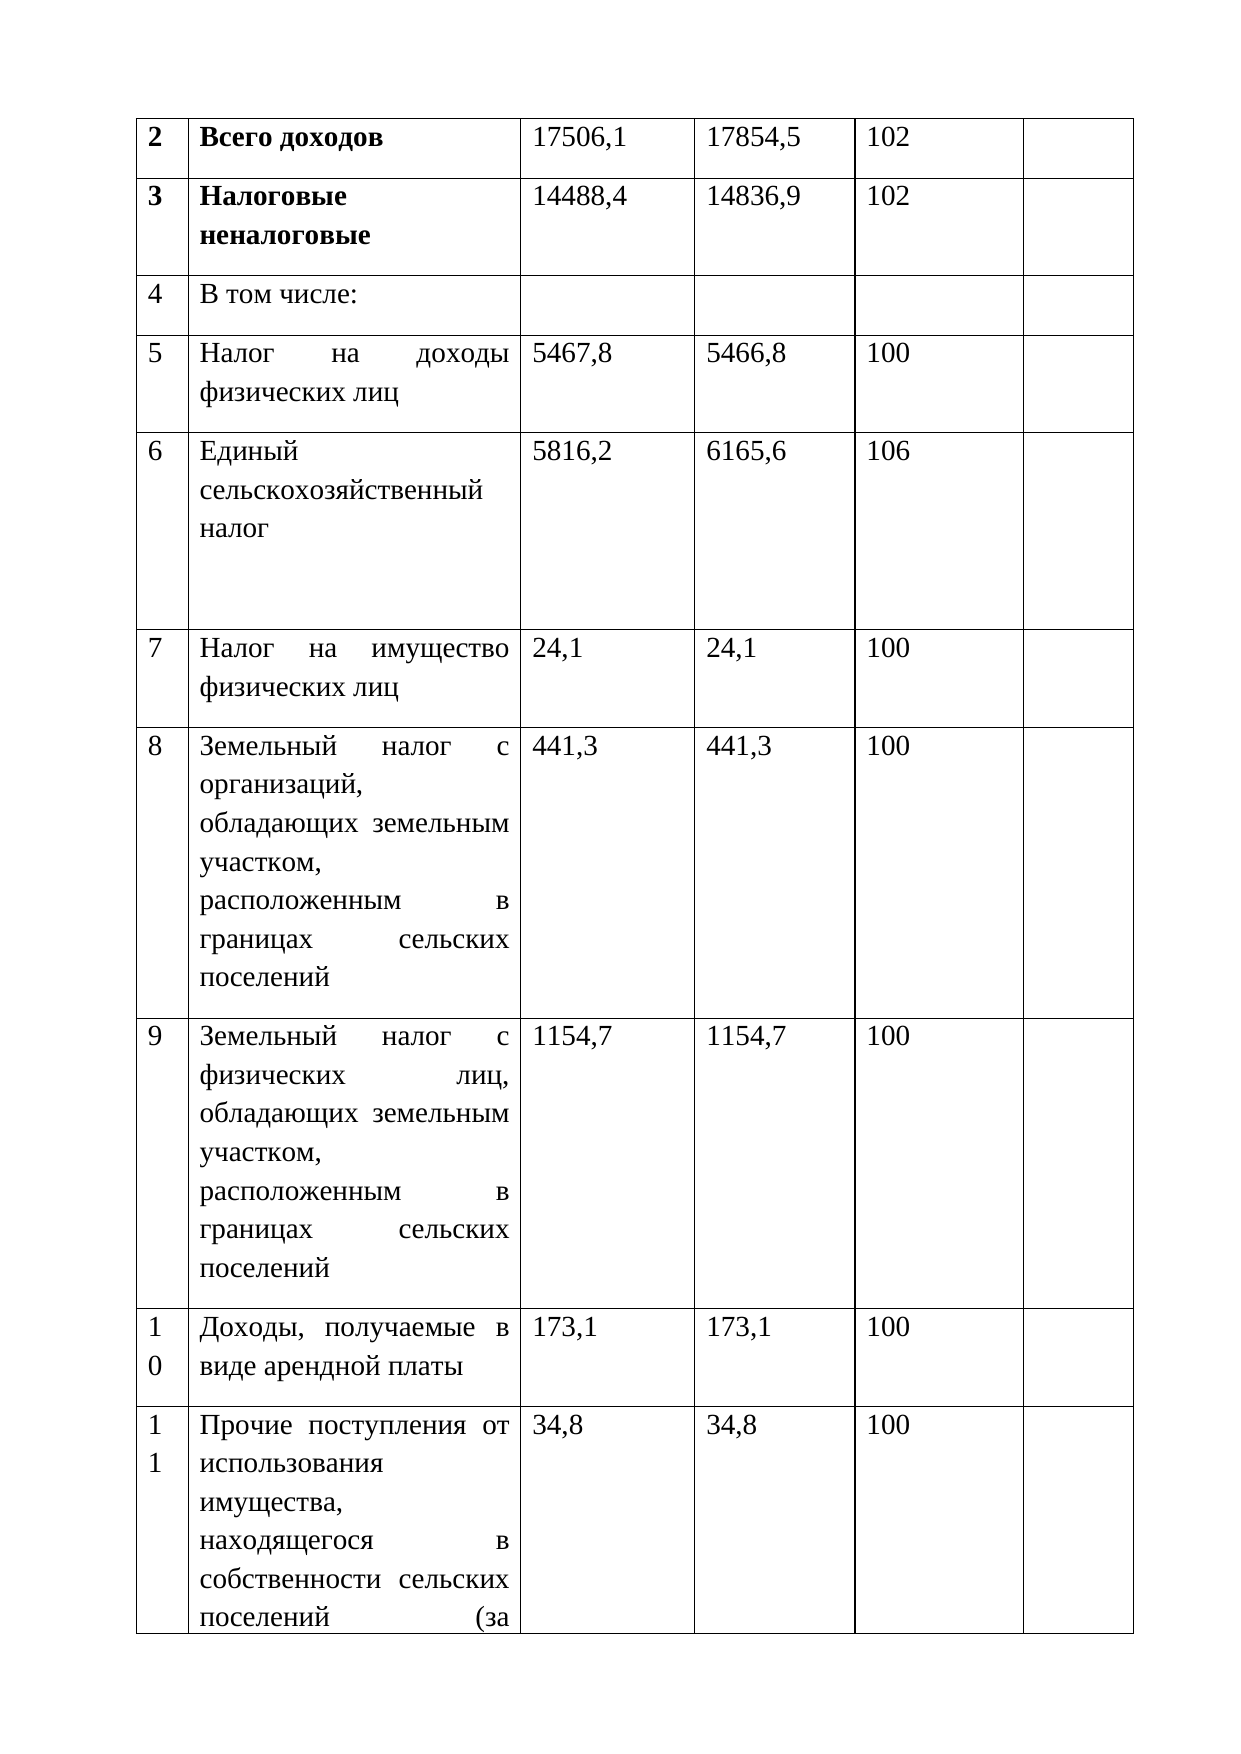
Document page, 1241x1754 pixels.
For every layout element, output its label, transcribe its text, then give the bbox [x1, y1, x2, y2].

table_cell [1024, 119, 1133, 177]
table_cell 14836,9 [695, 179, 854, 275]
table_cell Налоговые неналоговые [189, 179, 520, 275]
table_cell 441,3 [521, 728, 694, 1017]
table_cell [1024, 179, 1133, 275]
table_cell Налог на имущество физических лиц [189, 630, 520, 727]
table_cell 100 [856, 336, 1023, 432]
table_cell 8 [137, 728, 188, 1017]
table_cell [1024, 1407, 1133, 1633]
table_cell 24,1 [521, 630, 694, 727]
table_cell 102 [856, 179, 1023, 275]
table_cell [1024, 728, 1133, 1017]
table_cell Единый сельскохозяйственный налог [189, 433, 520, 629]
table_cell 100 [856, 1407, 1023, 1633]
table_cell Земельный налог с организаций, обладающих земельным участком, расположенным в границах сельских поселений [189, 728, 520, 1017]
table_cell [1024, 1019, 1133, 1308]
table_cell 5466,8 [695, 336, 854, 432]
table_cell 6165,6 [695, 433, 854, 629]
table_cell 106 [856, 433, 1023, 629]
table_cell [856, 276, 1023, 334]
table_cell 173,1 [521, 1309, 694, 1406]
table_cell 100 [856, 728, 1023, 1017]
table_cell 100 [856, 1019, 1023, 1308]
table_cell 100 [856, 1309, 1023, 1406]
table_cell 17854,5 [695, 119, 854, 177]
table_cell 6 [137, 433, 188, 629]
table_cell 17506,1 [521, 119, 694, 177]
table_cell 441,3 [695, 728, 854, 1017]
table_cell 2 [137, 119, 188, 177]
table_cell 34,8 [521, 1407, 694, 1633]
table_cell [1024, 1309, 1133, 1406]
table_cell [1024, 630, 1133, 727]
table_cell 11 [137, 1407, 188, 1633]
table_cell Налог на доходы физических лиц [189, 336, 520, 432]
table_cell 5 [137, 336, 188, 432]
table_cell 173,1 [695, 1309, 854, 1406]
table_cell [521, 276, 694, 334]
table_cell 100 [856, 630, 1023, 727]
table_cell [695, 276, 854, 334]
table_cell Всего доходов [189, 119, 520, 177]
table_cell 7 [137, 630, 188, 727]
table_cell Доходы, получаемые в виде арендной платы [189, 1309, 520, 1406]
table_cell 5467,8 [521, 336, 694, 432]
table_cell 14488,4 [521, 179, 694, 275]
table_cell 10 [137, 1309, 188, 1406]
table_cell 4 [137, 276, 188, 334]
table_cell 1154,7 [521, 1019, 694, 1308]
table_cell 9 [137, 1019, 188, 1308]
table_cell 24,1 [695, 630, 854, 727]
table_cell [1024, 433, 1133, 629]
table_cell 3 [137, 179, 188, 275]
table_cell Земельный налог с физических лиц, обладающих земельным участком, расположенным в границах сельских поселений [189, 1019, 520, 1308]
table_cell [189, 1407, 520, 1633]
table_cell 5816,2 [521, 433, 694, 629]
table_cell 1154,7 [695, 1019, 854, 1308]
table_cell 34,8 [695, 1407, 854, 1633]
table_cell 102 [856, 119, 1023, 177]
table_cell [1024, 336, 1133, 432]
table_cell [1024, 276, 1133, 334]
table_cell В том числе: [189, 276, 520, 334]
